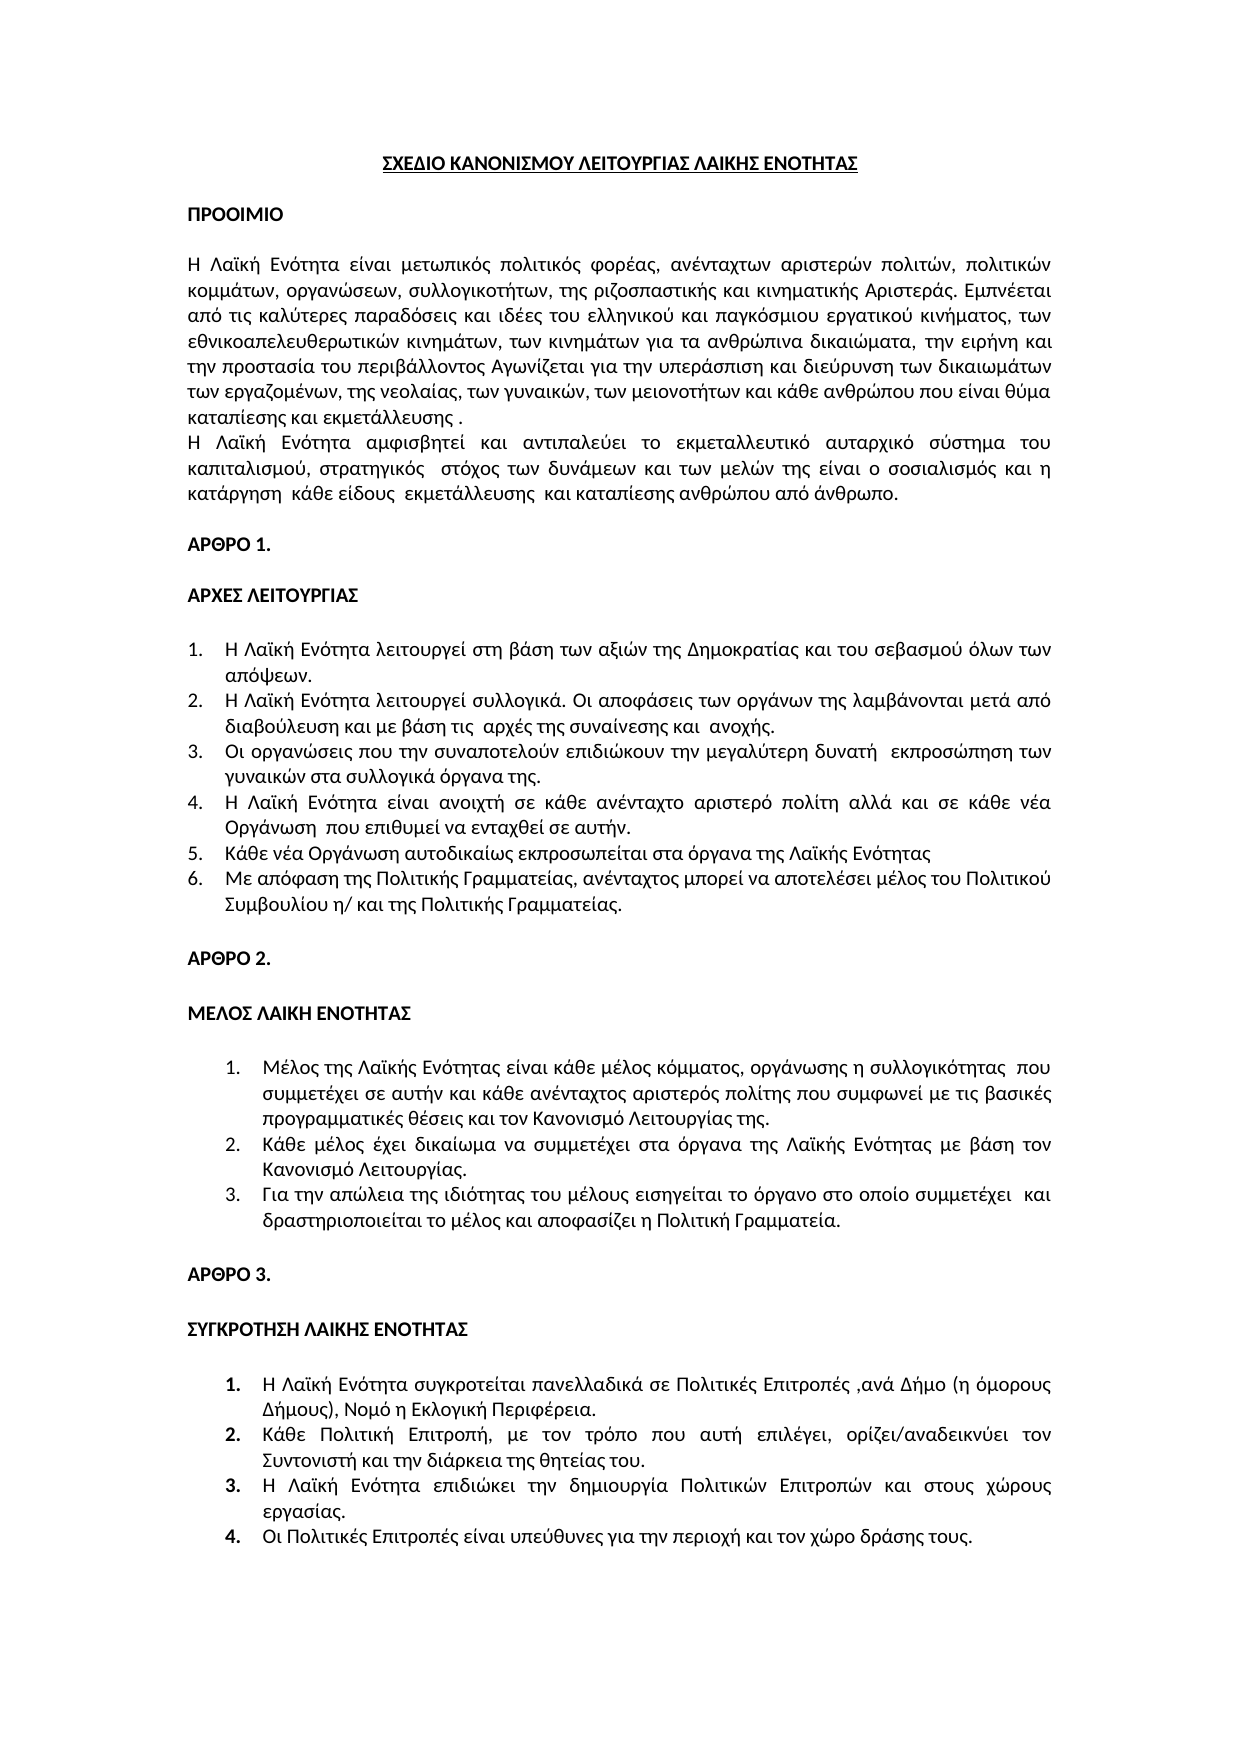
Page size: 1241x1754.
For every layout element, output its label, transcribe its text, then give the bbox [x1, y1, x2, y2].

list Οι Πολιτικές Επιτροπές είναι υπεύθυνες για την περιοχή και τον χώρο δράσης τους. [225, 1523, 1053, 1549]
list Οι οργανώσεις που την συναποτελούν επιδιώκουν την μεγαλύτερη δυνατή εκπροσώπηση των γυναικών στα συλλογικά όργανα της. [187, 738, 1053, 789]
text ΠΡΟΟΙΜΙΟ [187, 201, 1053, 226]
list Η Λαϊκή Ενότητα λειτουργεί στη βάση των αξιών της Δημοκρατίας και του σεβασμού όλων των απόψεων. [187, 637, 1053, 687]
text ΑΡΧΕΣ ΛΕΙΤΟΥΡΓΙΑΣ [187, 582, 1053, 607]
text ΑΡΘΡΟ 3. [187, 1262, 1053, 1287]
list Κάθε νέα Οργάνωση αυτοδικαίως εκπροσωπείται στα όργανα της Λαϊκής Ενότητας [187, 840, 1053, 865]
list Κάθε μέλος έχει δικαίωμα να συμμετέχει στα όργανα της Λαϊκής Ενότητας με βάση τον Κανονισμό Λειτουργίας. [225, 1131, 1053, 1182]
list Κάθε Πολιτική Επιτροπή, με τον τρόπο που αυτή επιλέγει, ορίζει/αναδεικνύει τον Συντονιστή και την διάρκεια της θητείας του. [225, 1422, 1053, 1472]
text ΑΡΘΡΟ 2. [187, 945, 1053, 971]
list Για την απώλεια της ιδιότητας του μέλους εισηγείται το όργανο στο οποίο συμμετέχει και δραστηριοποιείται το μέλος και αποφασίζει η Πολιτική Γραμματεία. [225, 1182, 1053, 1232]
text Η Λαϊκή Ενότητα είναι μετωπικός πολιτικός φορέας, ανένταχτων αριστερών πολιτών, πολιτικών κομμάτων, οργανώσεων, συλλογικοτήτων, της ριζοσπαστικής και κινηματικής Αριστεράς. Εμπνέεται από τις καλύτερες παραδόσεις και ιδέες του ελληνικού και παγκόσμιου εργατικού κινήματος, των εθνικοαπελευθερωτικών κινημάτων, των κινημάτων για τα ανθρώπινα δικαιώματα, την ειρήνη και την προστασία του περιβάλλοντος Αγωνίζεται για την υπεράσπιση και διεύρυνση των δικαιωμάτων των εργαζομένων, της νεολαίας, των γυναικών, των μειονοτήτων και κάθε ανθρώπου που είναι θύμα καταπίεσης και εκμετάλλευσης . [187, 252, 1053, 429]
list Η Λαϊκή Ενότητα συγκροτείται πανελλαδικά σε Πολιτικές Επιτροπές ,ανά Δήμο (η όμορους Δήμους), Νομό η Εκλογική Περιφέρεια. [225, 1371, 1053, 1422]
list Η Λαϊκή Ενότητα λειτουργεί συλλογικά. Οι αποφάσεις των οργάνων της λαμβάνονται μετά από διαβούλευση και με βάση τις αρχές της συναίνεσης και ανοχής. [187, 687, 1053, 738]
text ΣΥΓΚΡΟΤΗΣΗ ΛΑΙΚΗΣ ΕΝΟΤΗΤΑΣ [187, 1316, 1053, 1342]
text ΑΡΘΡΟ 1. [187, 531, 1053, 557]
list Η Λαϊκή Ενότητα επιδιώκει την δημιουργία Πολιτικών Επιτροπών και στους χώρους εργασίας. [225, 1472, 1053, 1523]
list Με απόφαση της Πολιτικής Γραμματείας, ανένταχτος μπορεί να αποτελέσει μέλος του Πολιτικού Συμβουλίου η/ και της Πολιτικής Γραμματείας. [187, 865, 1053, 916]
list Μέλος της Λαϊκής Ενότητας είναι κάθε μέλος κόμματος, οργάνωσης η συλλογικότητας που συμμετέχει σε αυτήν και κάθε ανένταχτος αριστερός πολίτης που συμφωνεί με τις βασικές προγραμματικές θέσεις και τον Κανονισμό Λειτουργίας της. [225, 1054, 1053, 1131]
text Η Λαϊκή Ενότητα αμφισβητεί και αντιπαλεύει το εκμεταλλευτικό αυταρχικό σύστημα του καπιταλισμού, στρατηγικός στόχος των δυνάμεων και των μελών της είναι ο σοσιαλισμός και η κατάργηση κάθε είδους εκμετάλλευσης και καταπίεσης ανθρώπου από άνθρωπο. [187, 429, 1053, 506]
text ΣΧΕΔΙΟ ΚΑΝΟΝΙΣΜΟΥ ΛΕΙΤΟΥΡΓΙΑΣ ΛΑΙΚΗΣ ΕΝΟΤΗΤΑΣ [187, 150, 1053, 175]
text ΜΕΛΟΣ ΛΑΙΚΗ ΕΝΟΤΗΤΑΣ [187, 1000, 1053, 1025]
list Η Λαϊκή Ενότητα είναι ανοιχτή σε κάθε ανένταχτο αριστερό πολίτη αλλά και σε κάθε νέα Οργάνωση που επιθυμεί να ενταχθεί σε αυτήν. [187, 789, 1053, 840]
